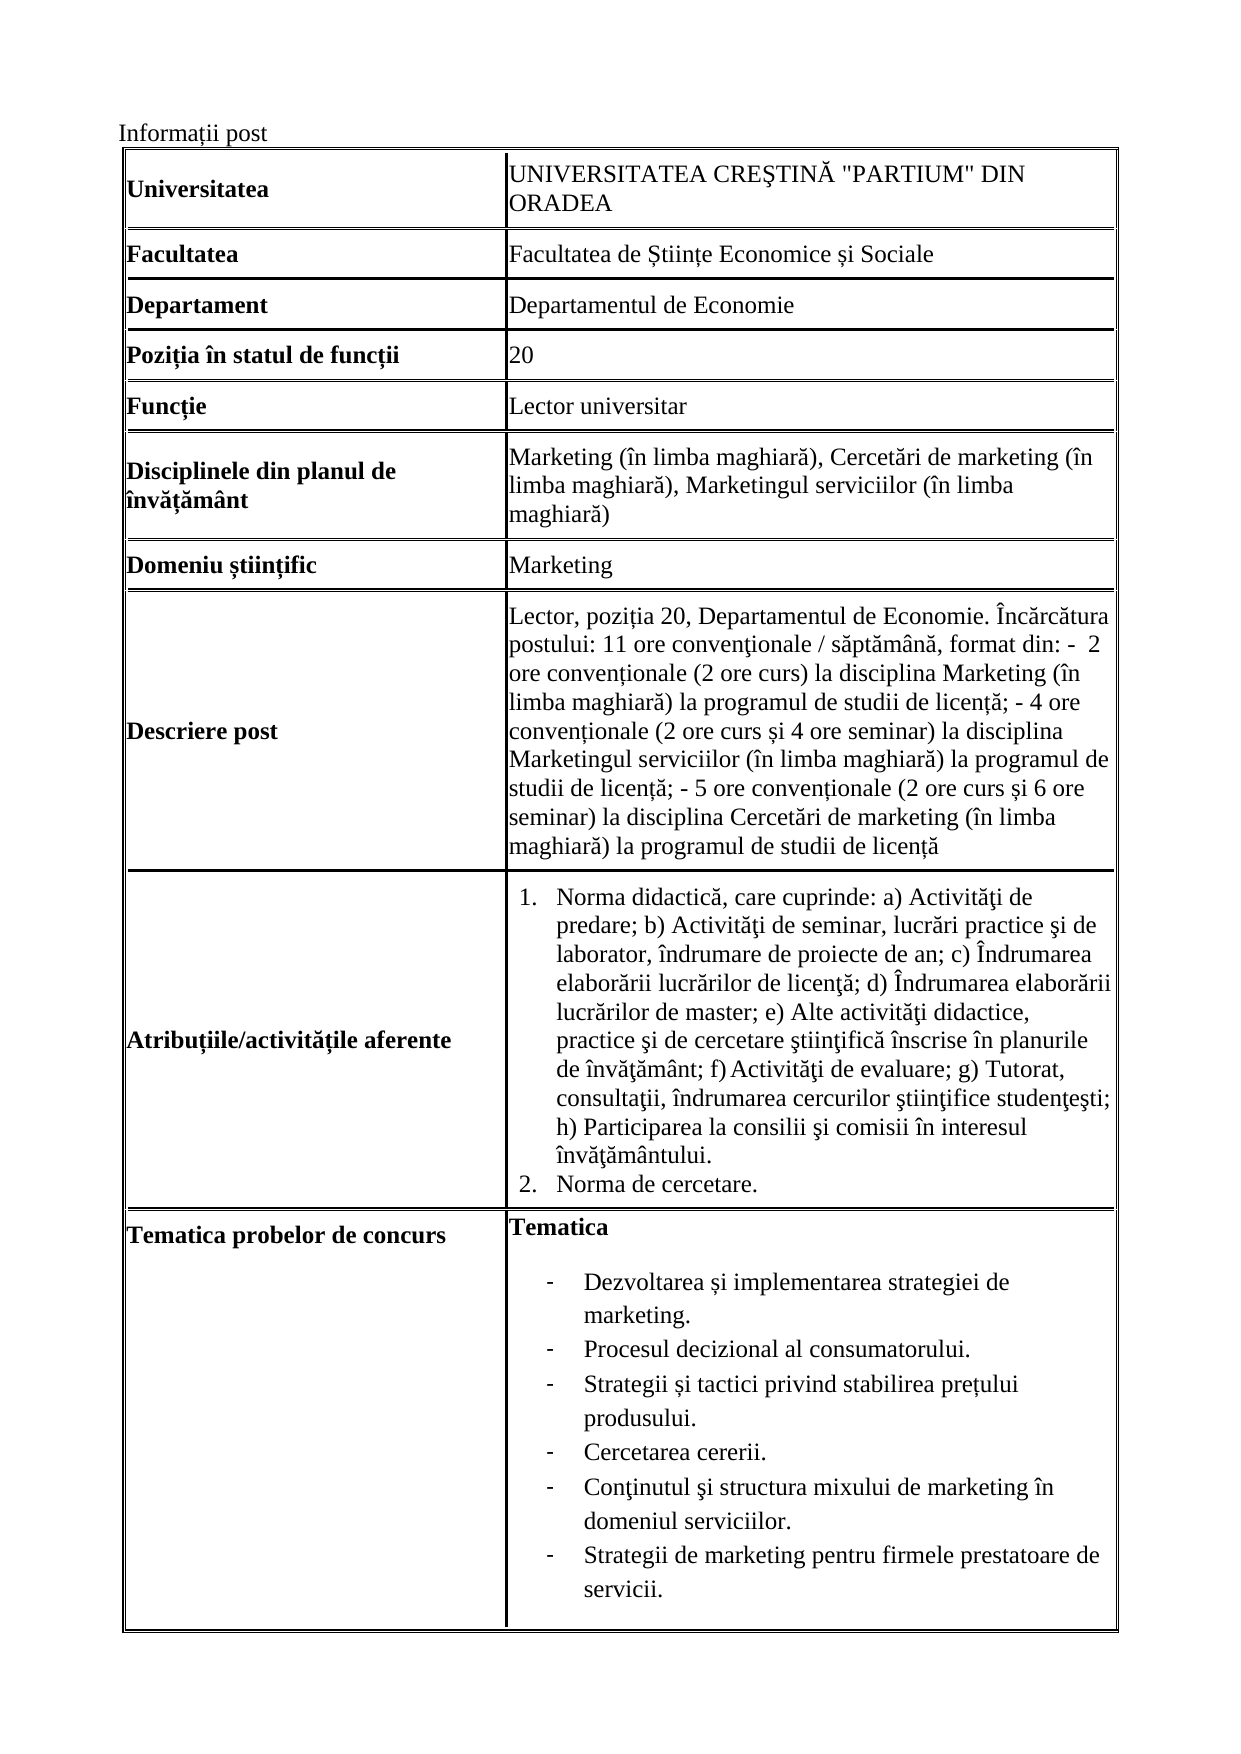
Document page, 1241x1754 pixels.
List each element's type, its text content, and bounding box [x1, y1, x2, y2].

table_cell Facultatea [126, 226, 505, 277]
table_cell Marketing [508, 538, 1116, 588]
table_cell Norma didactică, care cuprinde: a) Activităţi de predare; b) Activităţi de seminar, lucrări practice şi de laborator, îndrumare de proiecte de an; c) Îndrumarea elaborării lucrărilor de licenţă; d) Îndrumarea elaborării lucrărilor de master; e) Alte activităţi didactice, practice şi de cercetare ştiinţifică înscrise în planurile de învăţământ; f) Activităţi de evaluare; g) Tutorat, consultaţii, îndrumarea cercurilor ştiinţifice studenţeşti; h) Participarea la consilii şi comisii în interesul învăţământului. Norma de cercetare. [508, 869, 1116, 1207]
table_cell Domeniu științific [126, 538, 505, 588]
table_cell Atribuțiile/activitățile aferente [126, 869, 505, 1207]
table_cell Departament [126, 277, 505, 328]
table_cell 20 [508, 328, 1117, 378]
table_cell Poziția în statul de funcții [124, 328, 505, 378]
table_cell Facultatea de Științe Economice și Sociale [508, 226, 1116, 277]
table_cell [126, 1207, 506, 1629]
table_header UNIVERSITATEA CREŞTINĂ "PARTIUM" DIN ORADEA [506, 150, 1116, 226]
table_cell Lector universitar [508, 379, 1116, 429]
table_cell Descriere post [126, 588, 505, 869]
table_cell Disciplinele din planul de învățământ [126, 429, 505, 537]
table_header Universitatea [126, 150, 506, 226]
table_cell Funcție [126, 379, 505, 429]
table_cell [506, 1207, 1116, 1629]
table_cell Departamentul de Economie [508, 277, 1116, 328]
table_cell Lector, poziția 20, Departamentul de Economie. Încărcătura postului: 11 ore convenţionale / săptămână, format din: - 2 ore convenționale (2 ore curs) la disciplina Marketing (în limba maghiară) la programul de studii de licență; - 4 ore convenționale (2 ore curs și 4 ore seminar) la disciplina Marketingul serviciilor (în limba maghiară) la programul de studii de licență; - 5 ore convenționale (2 ore curs și 6 ore seminar) la disciplina Cercetări de marketing (în limba maghiară) la programul de studii de licență [508, 588, 1116, 869]
table_cell Marketing (în limba maghiară), Cercetări de marketing (în limba maghiară), Marketingul serviciilor (în limba maghiară) [508, 429, 1116, 537]
text Informații post [118, 118, 1122, 147]
